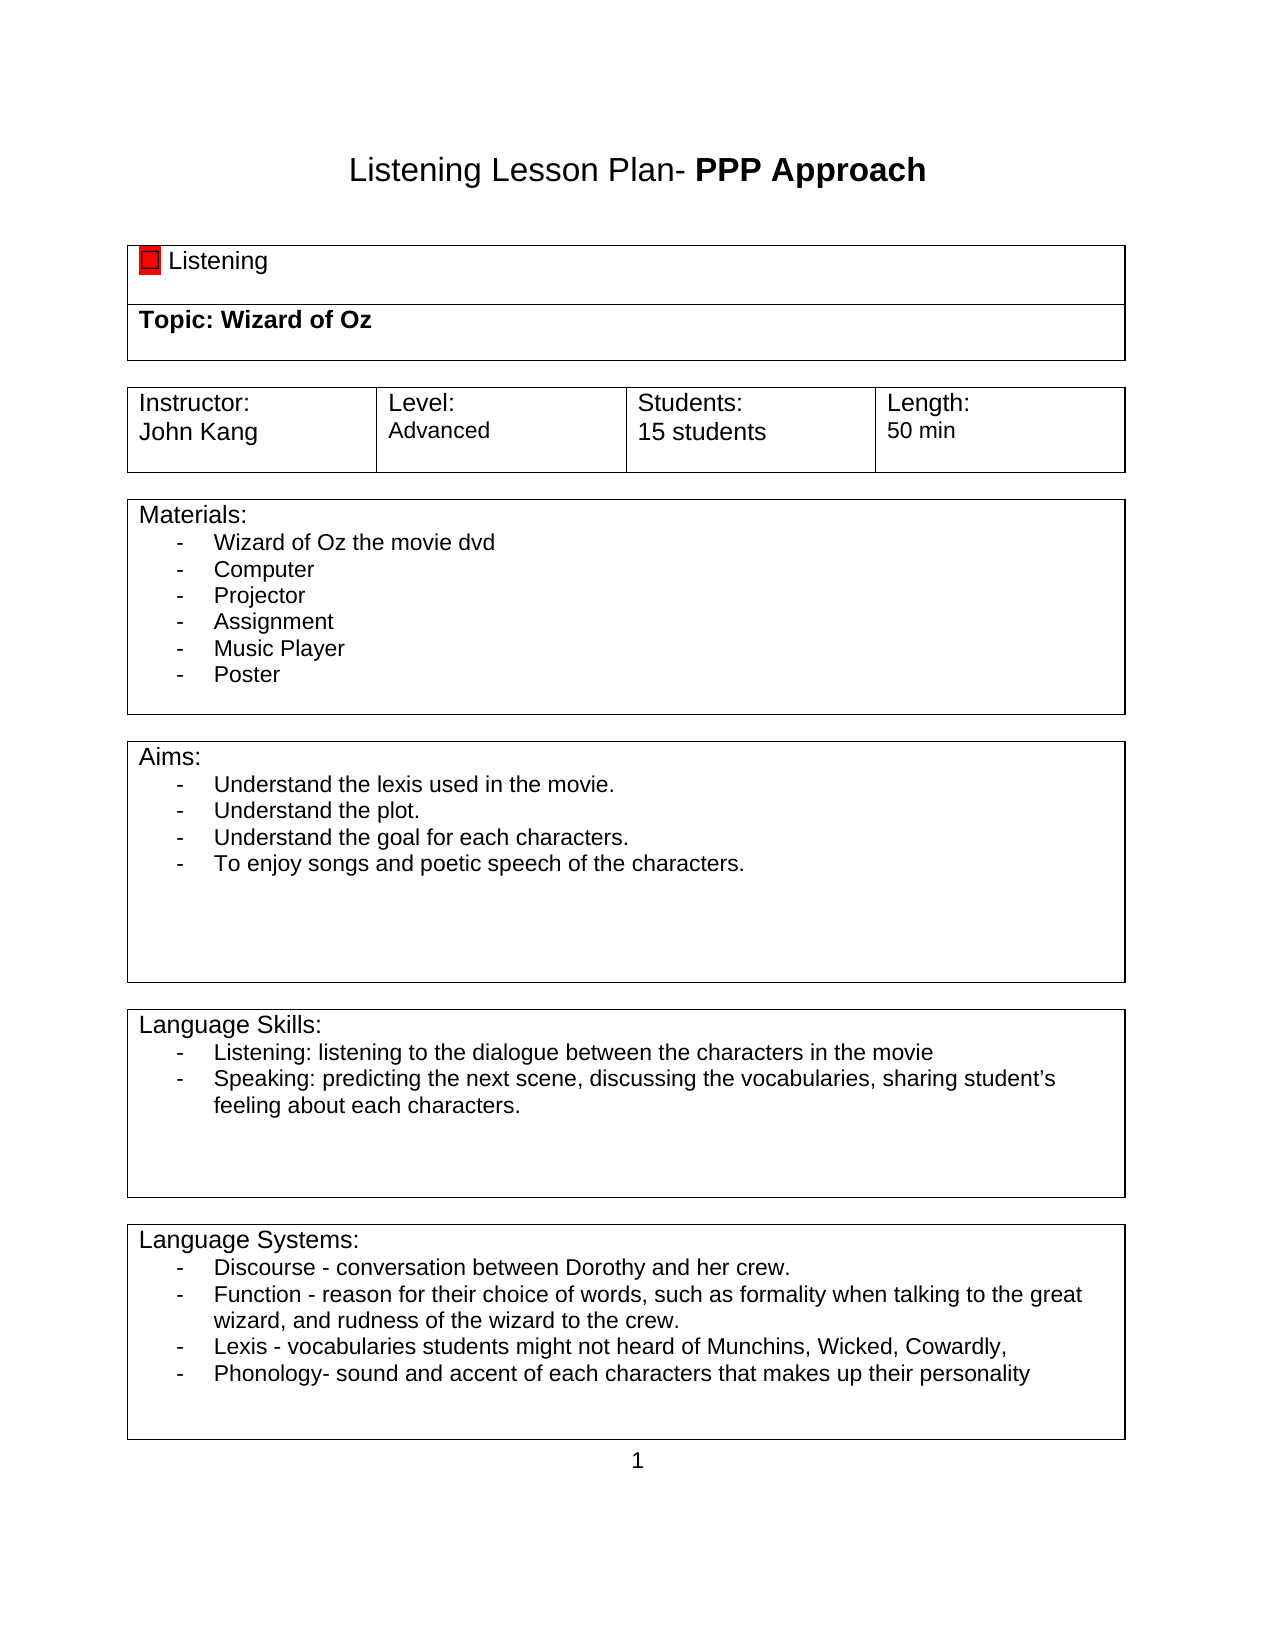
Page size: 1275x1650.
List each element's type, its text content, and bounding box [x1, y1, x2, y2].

table_header Level: Advanced [377, 388, 626, 472]
table_header Language Systems: Discourse - conversation between Dorothy and her crew. Function - reason for their choice of words, such as formality when talking to the great wizard, and rudness of the wizard to the crew. Lexis - vocabularies students might not heard of Munchins, Wicked, Cowardly, Phonology- sound and accent of each characters that makes up their personality [128, 1225, 1124, 1439]
table_header Instructor: John Kang [128, 388, 376, 472]
table_cell Topic: Wizard of Oz [128, 305, 1124, 360]
table_header Length: 50 min [876, 388, 1124, 472]
table_header Materials: Wizard of Oz the movie dvd Computer Projector Assignment Music Player Poster [128, 500, 1124, 714]
table_header ☐ Listening [128, 246, 1124, 303]
table_header Language Skills: Listening: listening to the dialogue between the characters in the movie Speaking: predicting the next scene, discussing the vocabularies, sharing student’s feeling about each characters. [128, 1010, 1124, 1197]
table_header Aims: Understand the lexis used in the movie. Understand the plot. Understand the goal for each characters. To enjoy songs and poetic speech of the characters. [128, 742, 1124, 982]
table_header Students: 15 students [627, 388, 875, 472]
